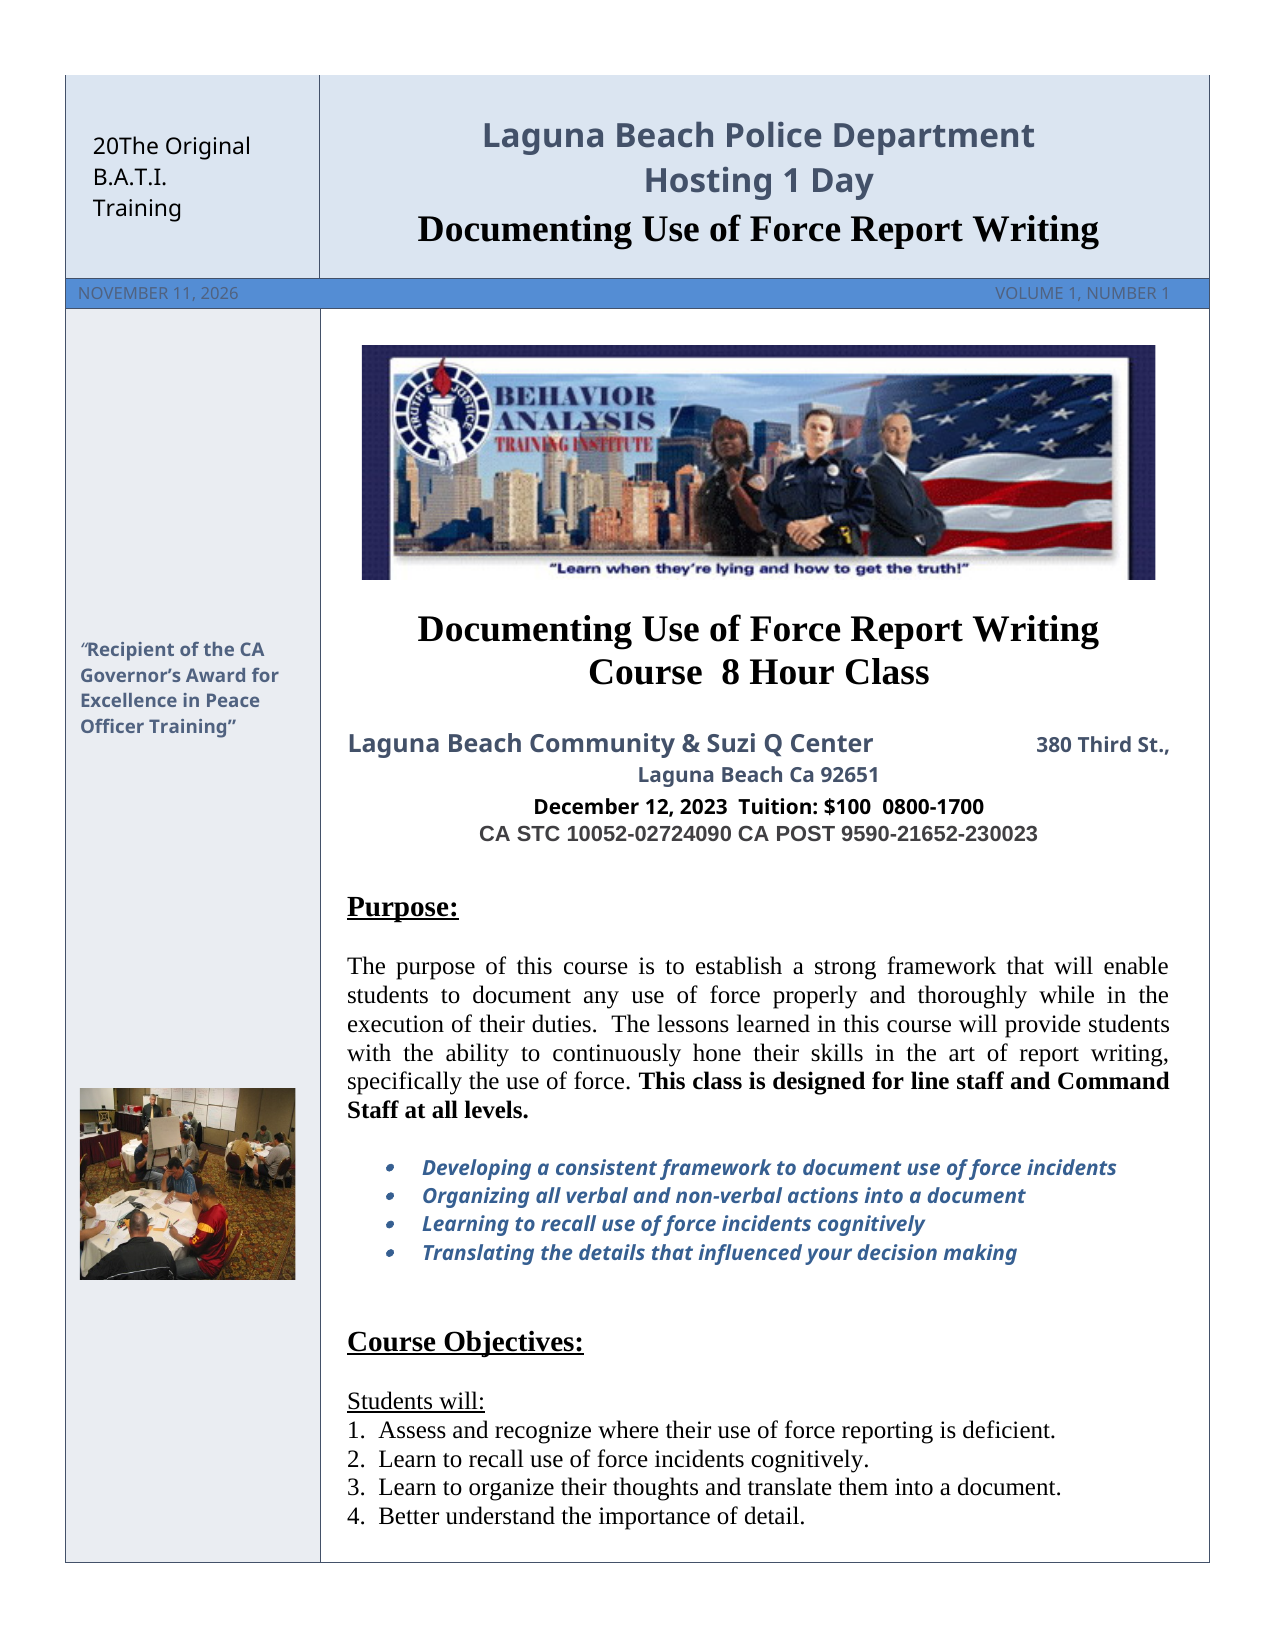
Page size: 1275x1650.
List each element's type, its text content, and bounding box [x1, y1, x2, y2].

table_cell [321, 309, 1209, 1562]
table_header Laguna Beach Police Department Hosting 1 Day Documenting Use of Force Report Writing [320, 75, 1209, 278]
picture [79, 1088, 296, 1280]
table_cell August 15, 2023 [66, 279, 319, 308]
table_cell Volume 1, Number 1 [319, 279, 1209, 308]
picture [361, 345, 1156, 580]
table_cell [66, 309, 320, 1562]
table_header 20The Original B.A.T.I. Training [66, 75, 319, 278]
